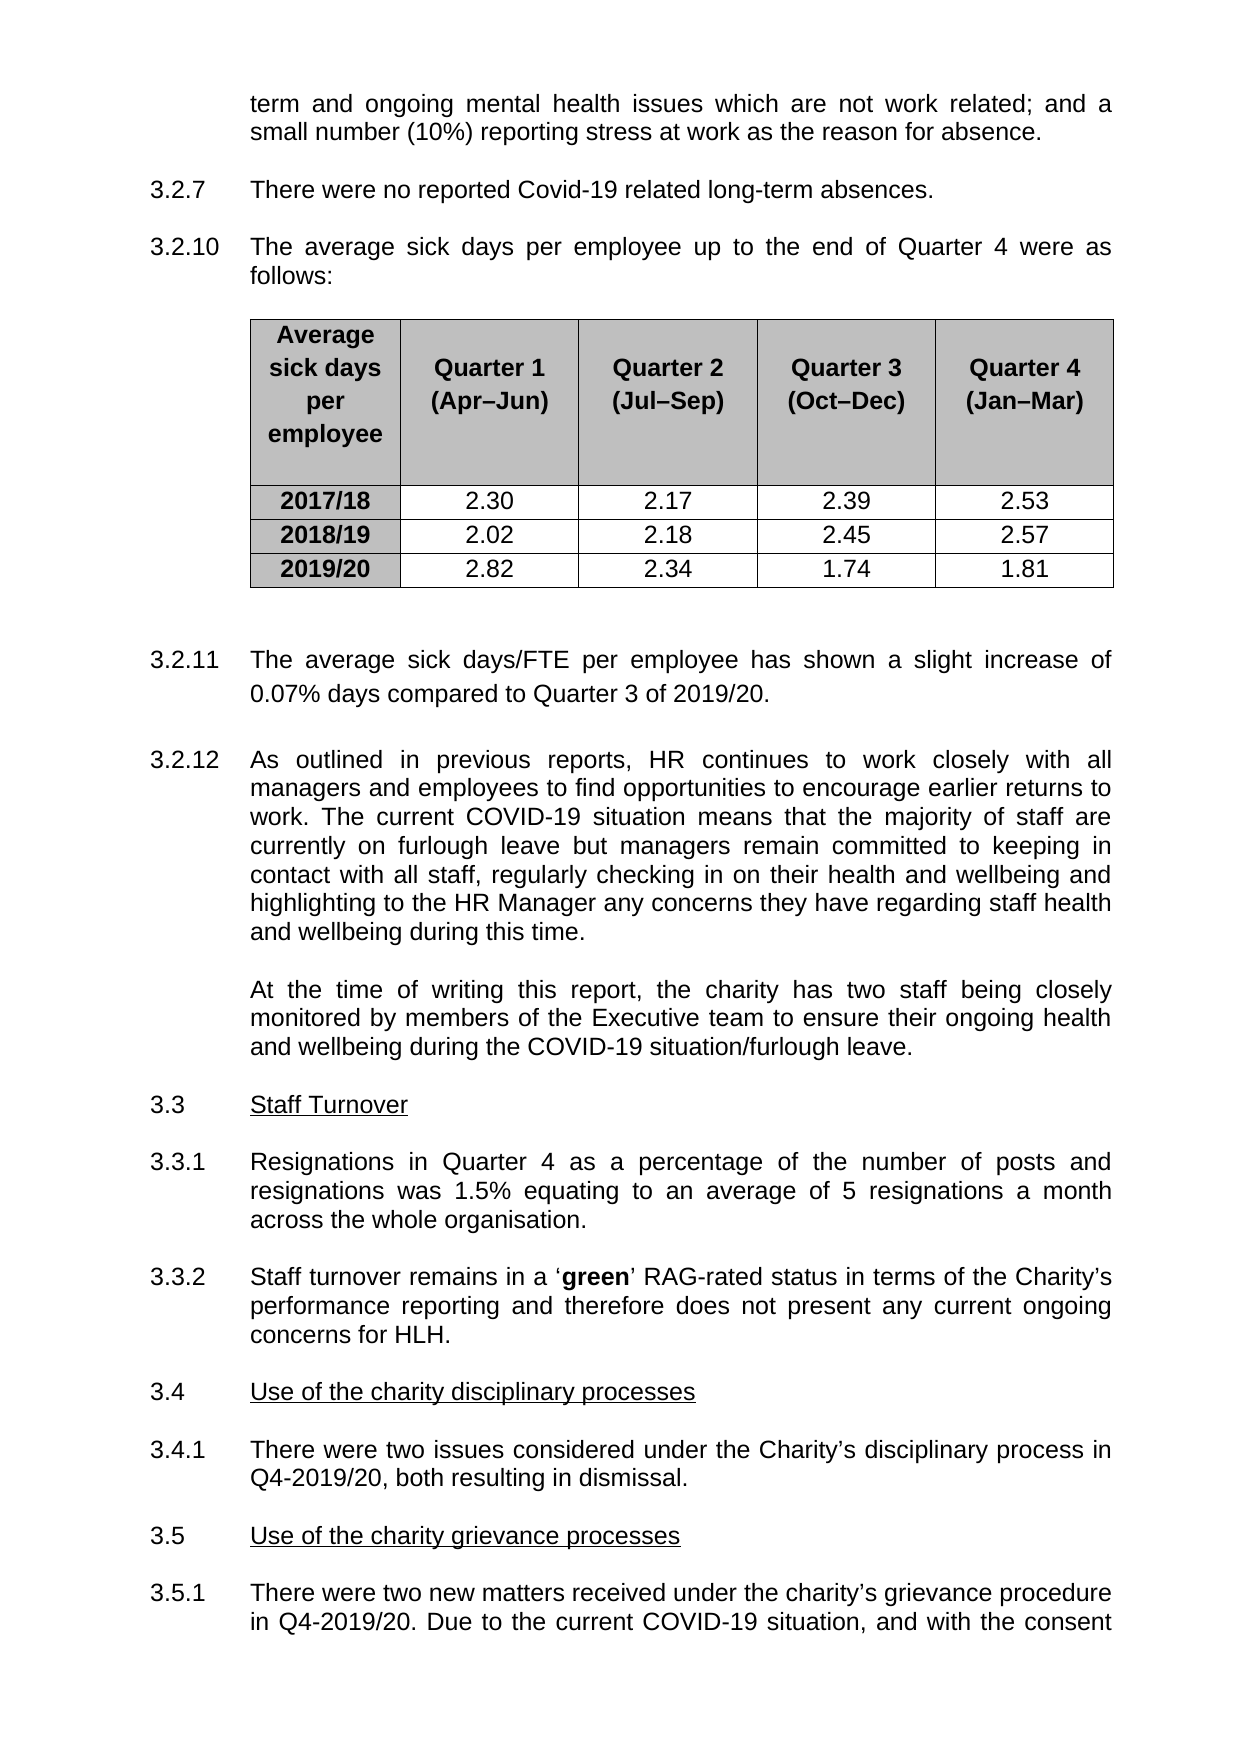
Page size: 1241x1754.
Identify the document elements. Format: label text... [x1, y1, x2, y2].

table_cell 3.3.2 [139, 1262, 238, 1377]
table_cell The average sick days/FTE per employee has shown a slight increase of 0.07% days compared to Quarter 3 of 2019/20. [239, 646, 1124, 744]
table_cell Staff turnover remains in a ‘green’ RAG-rated status in terms of the Charity’s performance reporting and therefore does not present any current ongoing concerns for HLH. [239, 1262, 1124, 1377]
table_cell 3.2.10 [139, 233, 238, 646]
table_cell 3.2.11 [139, 646, 238, 744]
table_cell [139, 1377, 238, 1636]
table_cell Staff Turnover Resignations in Quarter 4 as a percentage of the number of posts and resignations was 1.5% equating to an average of 5 resignations a month across the whole organisation. [239, 1090, 1124, 1262]
table_cell As outlined in previous reports, HR continues to work closely with all managers and employees to find opportunities to encourage earlier returns to work. The current COVID-19 situation means that the majority of staff are currently on furlough leave but managers remain committed to keeping in contact with all staff, regularly checking in on their health and wellbeing and highlighting to the HR Manager any concerns they have regarding staff health and wellbeing during this time. At the time of writing this report, the charity has two staff being closely monitored by members of the Executive team to ensure their ongoing health and wellbeing during the COVID-19 situation/furlough leave. [239, 745, 1124, 1089]
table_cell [139, 89, 238, 232]
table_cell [239, 89, 1124, 232]
table_cell The average sick days per employee up to the end of Quarter 4 were as follows: [239, 233, 1124, 646]
table_cell 3.3 3.3.1 [139, 1090, 238, 1262]
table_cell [239, 1377, 1124, 1636]
table_cell 3.2.12 [139, 745, 238, 1089]
